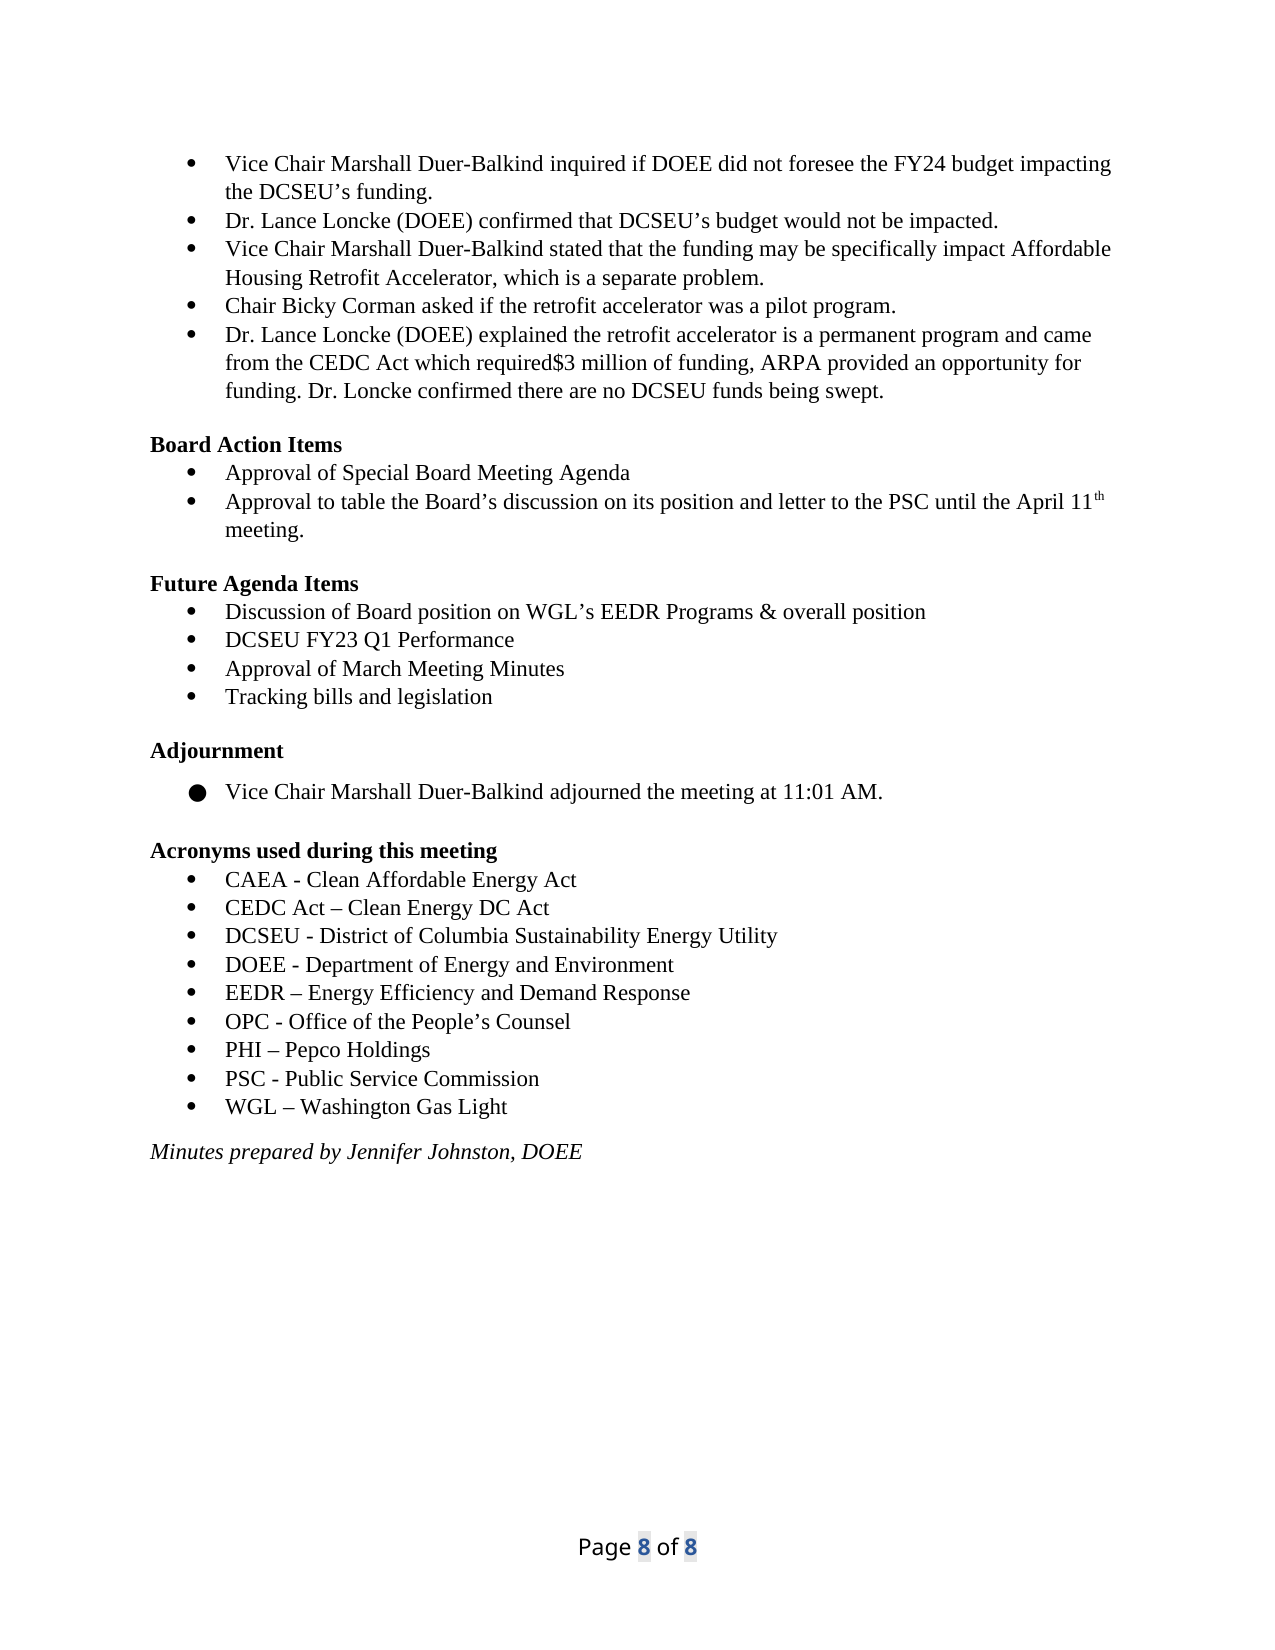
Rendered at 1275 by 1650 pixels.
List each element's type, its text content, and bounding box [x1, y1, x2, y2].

list DCSEU FY23 Q1 Performance [187, 627, 1125, 653]
subtitle Future Agenda Items [150, 570, 1125, 596]
list Discussion of Board position on WGL’s EEDR Programs & overall position [187, 598, 1125, 624]
list CAEA - Clean Affordable Energy Act [187, 866, 1125, 892]
text Minutes prepared by [150, 1138, 1125, 1165]
subtitle Adjournment [150, 737, 1125, 763]
list Approval of Special Board Meeting Agenda [187, 459, 1125, 486]
list Vice Chair Marshall Duer-Balkind inquired if DOEE did not foresee the FY24 budget impacting the DCSEU’s funding. [187, 150, 1125, 205]
list Tracking bills and legislation [187, 683, 1125, 710]
list Approval of March Meeting Minutes [187, 655, 1125, 681]
list Approval to table the Board’s discussion on its position and letter to the PSC until the April 11th meeting. [187, 488, 1125, 543]
list WGL – Washington Gas Light [187, 1093, 1125, 1119]
list Dr. Lance Loncke (DOEE) confirmed that DCSEU’s budget would not be impacted. [187, 207, 1125, 233]
list DOEE - Department of Energy and Environment [187, 951, 1125, 977]
list PHI – Pepco Holdings [187, 1036, 1125, 1063]
list Chair Bicky Corman asked if the retrofit accelerator was a pilot program. [187, 292, 1125, 318]
list Vice Chair Marshall Duer-Balkind stated that the funding may be specifically impact Affordable Housing Retrofit Accelerator, which is a separate problem. [187, 235, 1125, 290]
list EEDR – Energy Efficiency and Demand Response [187, 979, 1125, 1006]
list Dr. Lance Loncke (DOEE) explained the retrofit accelerator is a permanent program and came from the CEDC Act which required$3 million of funding, ARPA provided an opportunity for funding. Dr. Loncke confirmed there are no DCSEU funds being swept. [187, 321, 1125, 404]
subtitle Board Action Items [150, 431, 1125, 457]
list OPC - Office of the People’s Counsel [187, 1008, 1125, 1034]
list CEDC Act – Clean Energy DC Act [187, 894, 1125, 921]
list adjourned the meeting at . [187, 765, 1125, 812]
subtitle Acronyms used during this meeting [150, 837, 1125, 864]
list DCSEU - District of Columbia Sustainability Energy Utility [187, 923, 1125, 949]
list PSC - Public Service Commission [187, 1065, 1125, 1091]
